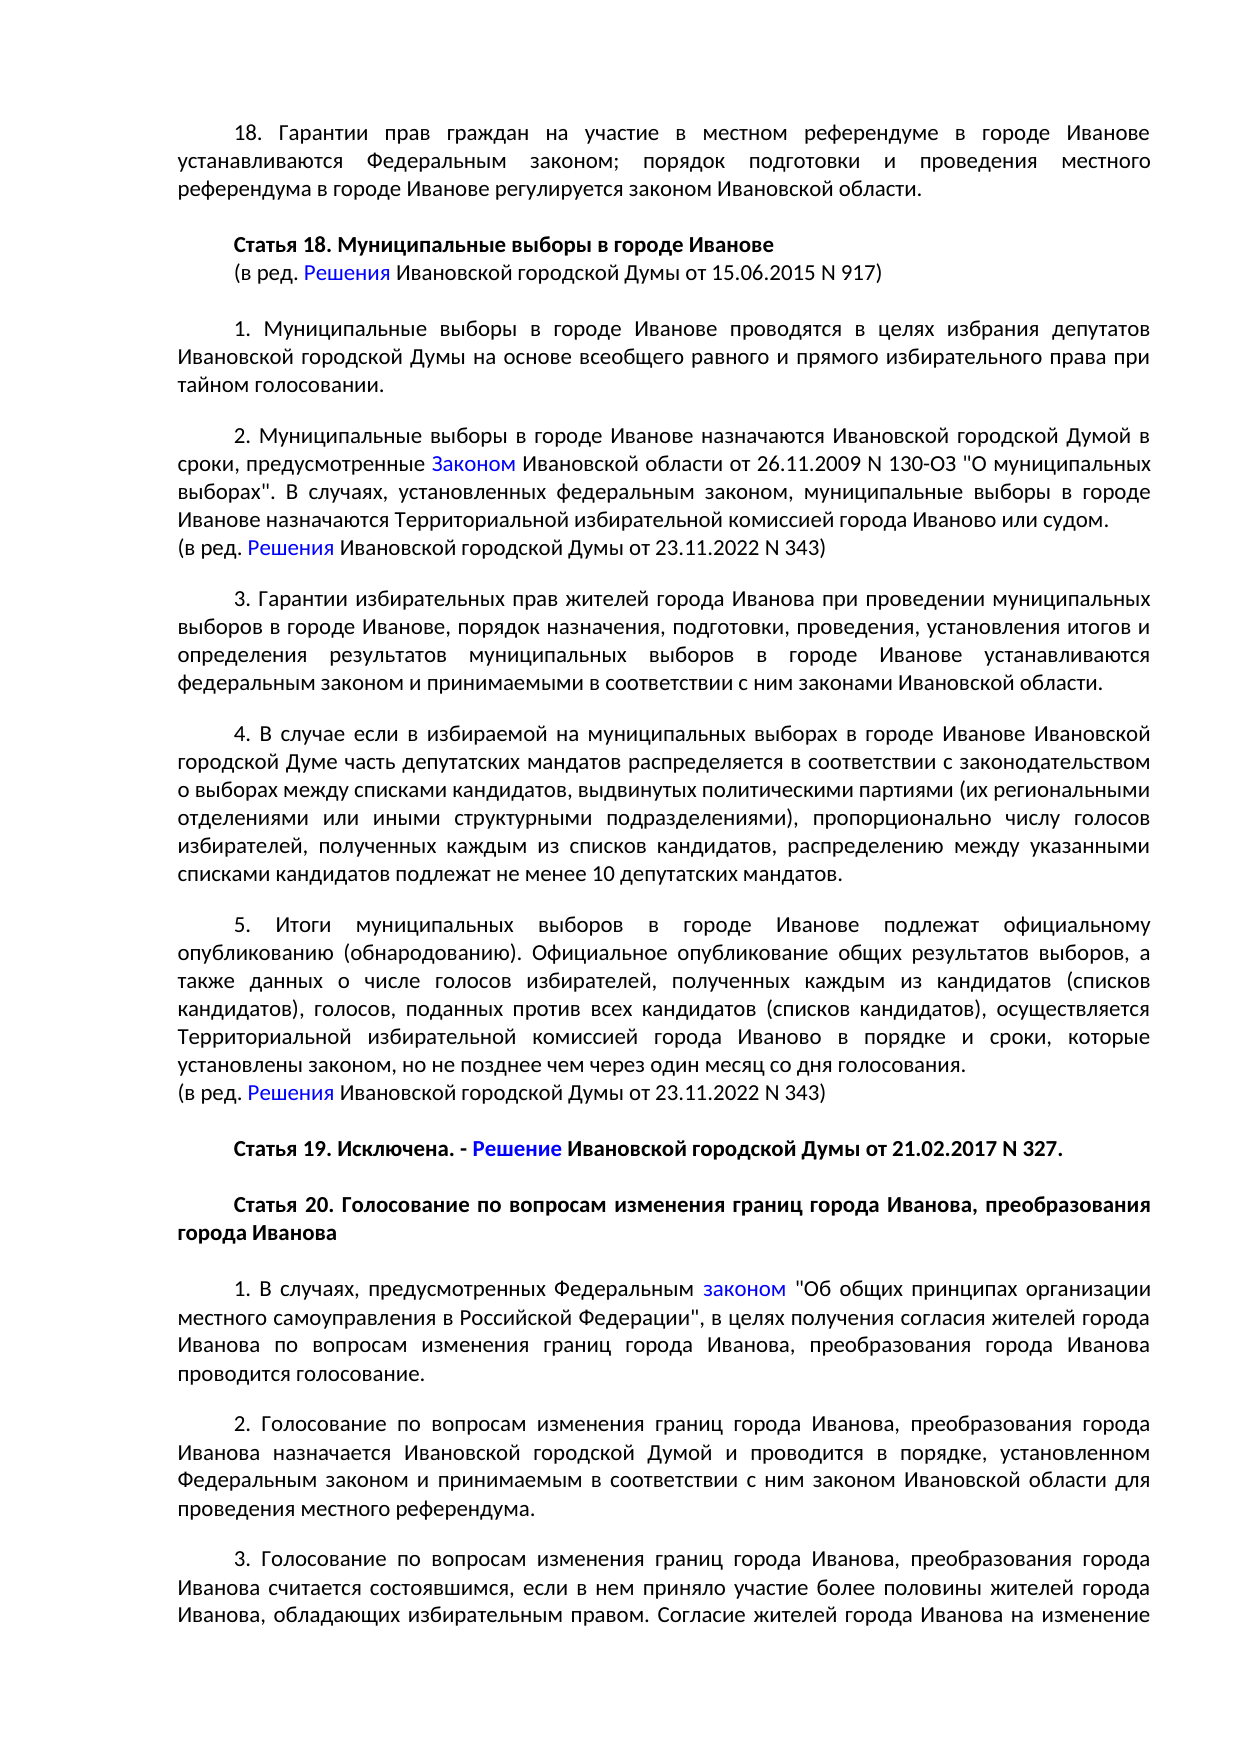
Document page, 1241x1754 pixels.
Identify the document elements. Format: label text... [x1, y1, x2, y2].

title Статья 20. Голосование по вопросам изменения границ города Иванова, преобразования города Иванова [177, 1191, 1152, 1247]
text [177, 1544, 1152, 1629]
text 2. Голосование по вопросам изменения границ города Иванова, преобразования города Иванова назначается Ивановской городской Думой и проводится в порядке, установленном Федеральным законом и принимаемым в соответствии с ним законом Ивановской области для проведения местного референдума. [177, 1409, 1152, 1522]
text (в ред. Решения Ивановской городской Думы от 23.11.2022 N 343) [177, 533, 1152, 561]
text 2. Муниципальные выборы в городе Иванове назначаются Ивановской городской Думой в сроки, предусмотренные Законом Ивановской области от 26.11.2009 N 130-ОЗ "О муниципальных выборах". В случаях, установленных федеральным законом, муниципальные выборы в городе Иванове назначаются Территориальной избирательной комиссией города Иваново или судом. [177, 421, 1152, 533]
text 18. Гарантии прав граждан на участие в местном референдуме в городе Иванове устанавливаются Федеральным законом; порядок подготовки и проведения местного референдума в городе Иванове регулируется законом Ивановской области. [177, 118, 1152, 202]
text 4. В случае если в избираемой на муниципальных выборах в городе Иванове Ивановской городской Думе часть депутатских мандатов распределяется в соответствии с законодательством о выборах между списками кандидатов, выдвинутых политическими партиями (их региональными отделениями или иными структурными подразделениями), пропорционально числу голосов избирателей, полученных каждым из списков кандидатов, распределению между указанными списками кандидатов подлежат не менее 10 депутатских мандатов. [177, 719, 1152, 887]
title Статья 18. Муниципальные выборы в городе Иванове [177, 230, 1152, 258]
text 1. Муниципальные выборы в городе Иванове проводятся в целях избрания депутатов Ивановской городской Думы на основе всеобщего равного и прямого избирательного права при тайном голосовании. [177, 314, 1152, 398]
text (в ред. Решения Ивановской городской Думы от 15.06.2015 N 917) [177, 258, 1152, 286]
text 5. Итоги муниципальных выборов в городе Иванове подлежат официальному опубликованию (обнародованию). Официальное опубликование общих результатов выборов, а также данных о числе голосов избирателей, полученных каждым из кандидатов (списков кандидатов), голосов, поданных против всех кандидатов (списков кандидатов), осуществляется Территориальной избирательной комиссией города Иваново в порядке и сроки, которые установлены законом, но не позднее чем через один месяц со дня голосования. [177, 910, 1152, 1078]
text 3. Гарантии избирательных прав жителей города Иванова при проведении муниципальных выборов в городе Иванове, порядок назначения, подготовки, проведения, установления итогов и определения результатов муниципальных выборов в городе Иванове устанавливаются федеральным законом и принимаемыми в соответствии с ним законами Ивановской области. [177, 584, 1152, 696]
text 1. В случаях, предусмотренных Федеральным законом "Об общих принципах организации местного самоуправления в Российской Федерации", в целях получения согласия жителей города Иванова по вопросам изменения границ города Иванова, преобразования города Иванова проводится голосование. [177, 1274, 1152, 1387]
text (в ред. Решения Ивановской городской Думы от 23.11.2022 N 343) [177, 1078, 1152, 1106]
title Статья 19. Исключена. - Решение Ивановской городской Думы от 21.02.2017 N 327. [177, 1134, 1152, 1162]
